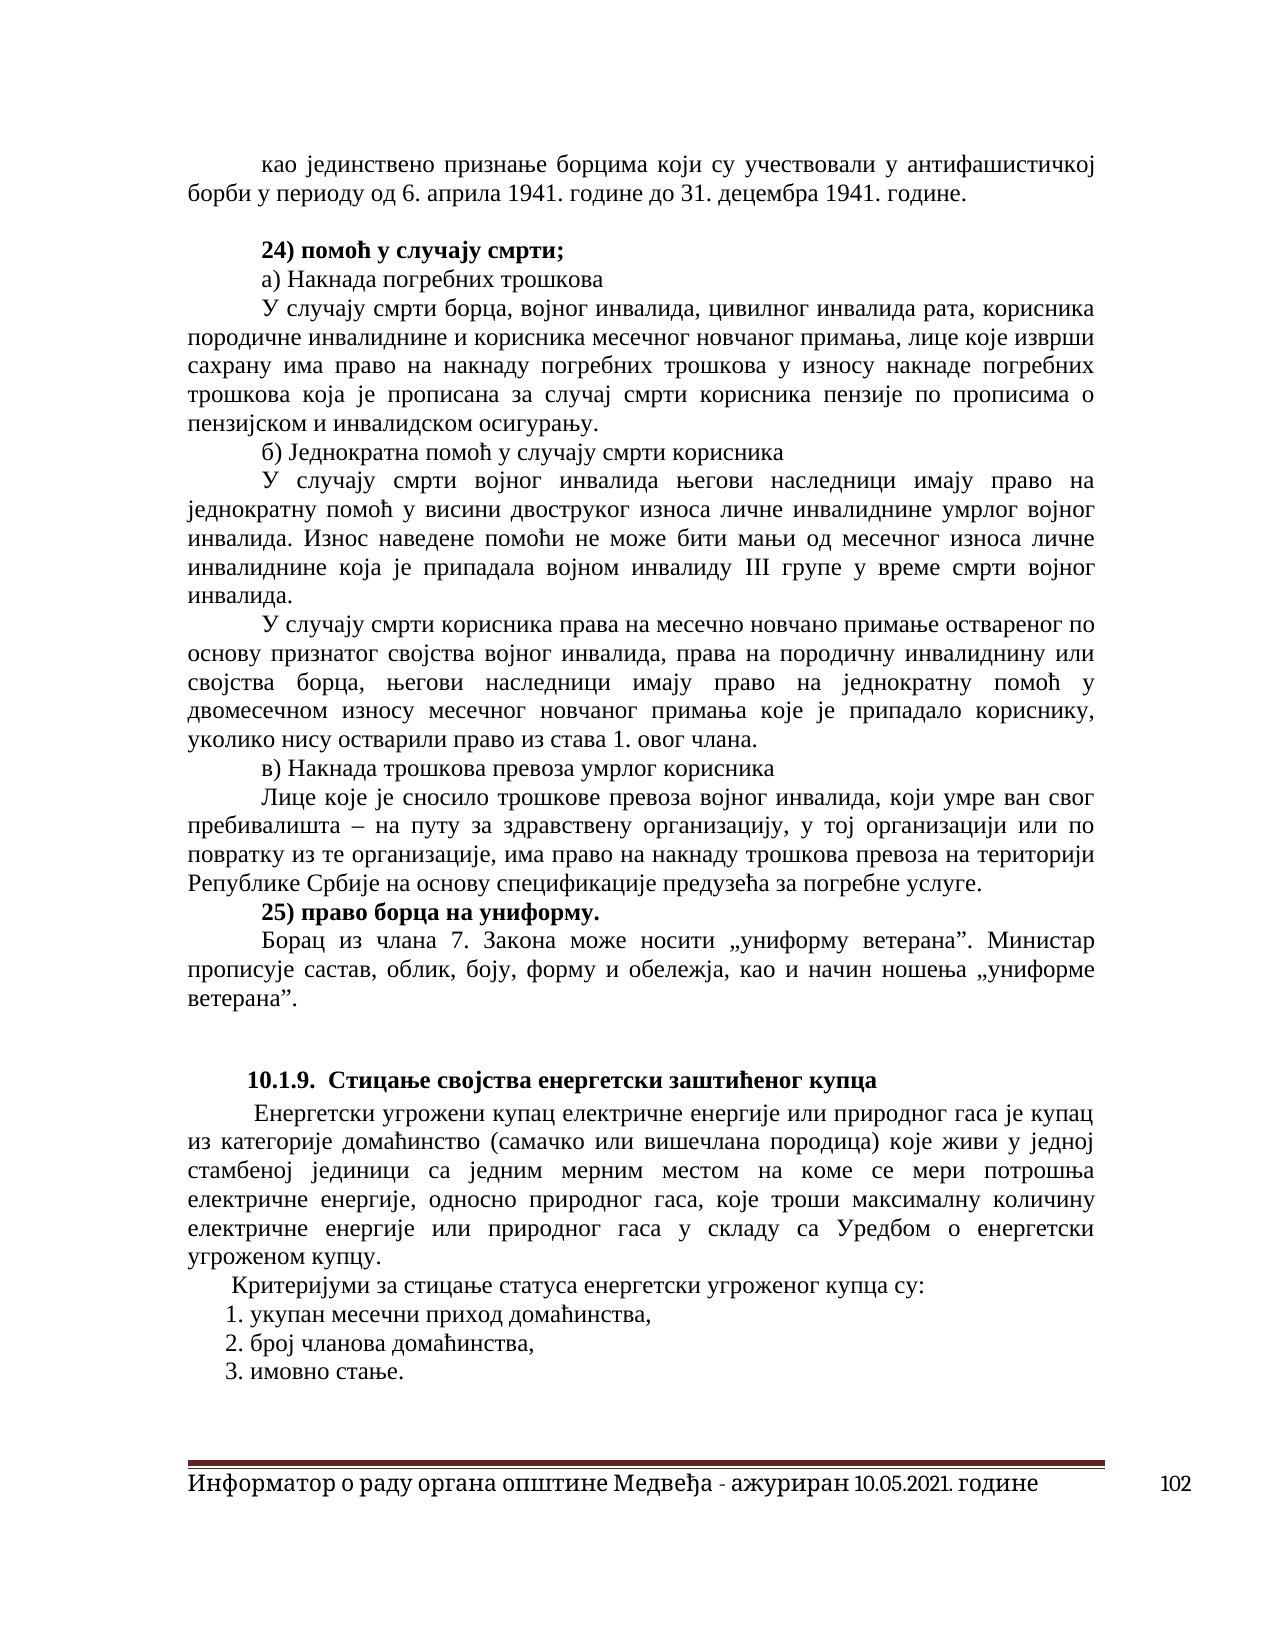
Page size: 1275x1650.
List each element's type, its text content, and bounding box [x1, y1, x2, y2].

text 2. број чланова домаћинства, [187, 1328, 1096, 1356]
text в) Накнада трошкова превоза умрлог корисника [187, 753, 1096, 782]
text У случају смрти корисника права на месечно новчано примање оствареног по основу признатог својства војног инвалида, права на породичну инвалиднину или својства борца, његови наследници имају право на једнократну помоћ у двомесечном износу месечног новчаног примања које је припадало кориснику, уколико нису остварили право из става 1. овог члана. [187, 609, 1096, 753]
text Критеријуми за стицање статуса енергетски угроженог купца су: [187, 1270, 1096, 1299]
text У случају смрти борца, војног инвалида, цивилног инвалида рата, корисника породичне инвалиднине и корисника месечног новчаног примања, лице које изврши сахрану има право на накнаду погребних трошкова у износу накнаде погребних трошкова која је прописана за случај смрти корисника пензије по прописима о пензијском и инвалидском осигурању. [187, 293, 1096, 437]
text б) Једнократна помоћ у случају смрти корисника [187, 437, 1096, 465]
text Лице које је сносило трошкове превоза војног инвалида, који умре ван свог пребивалишта – на путу за здравствену организацију, у тој организацији или по повратку из те организације, има право на накнаду трошкова превоза на територији Републике Србије на основу спецификације предузећа за погребне услуге. [187, 782, 1096, 897]
text У случају смрти војног инвалида његови наследници имају право на једнократну помоћ у висини двоструког износа личне инвалиднине умрлог војног инвалида. Износ наведене помоћи не може бити мањи од месечног износа личне инвалиднине која је припадала војном инвалиду III групе у време смрти војног инвалида. [187, 465, 1096, 609]
text Борац из члана 7. Закона може носити „униформу ветерана”. Министар прописује састав, облик, боју, форму и обележја, као и начин ношења „униформе ветерана”. [187, 925, 1096, 1012]
text 24) помоћ у случају смрти; [187, 235, 1096, 264]
text а) Накнада погребних трошкова [187, 264, 1096, 293]
text 25) право борца на униформу. [187, 897, 1096, 925]
subtitle 10.1.9. Стицање својства енергетски заштићеног купца [187, 1065, 1096, 1093]
text Енергетски угрожени купац електричне енергије или природног гаса је купац из категорије домаћинство (самачко или вишечлана породица) које живи у једној стамбеној јединици са једним мерним местом на коме се мери потрошња електричне енергије, односно природног гаса, које троши максималну количину електричне енергије или природног гаса у складу са Уредбом о енергетски угроженом купцу. [187, 1098, 1096, 1270]
text 3. имовно стање. [187, 1356, 1096, 1385]
text 1. укупан месечни приход домаћинства, [187, 1299, 1096, 1328]
text као јединствено признање борцима који су учествовали у антифашистичкој борби у периоду од 6. априла 1941. године до 31. децембра 1941. године. [187, 149, 1096, 207]
